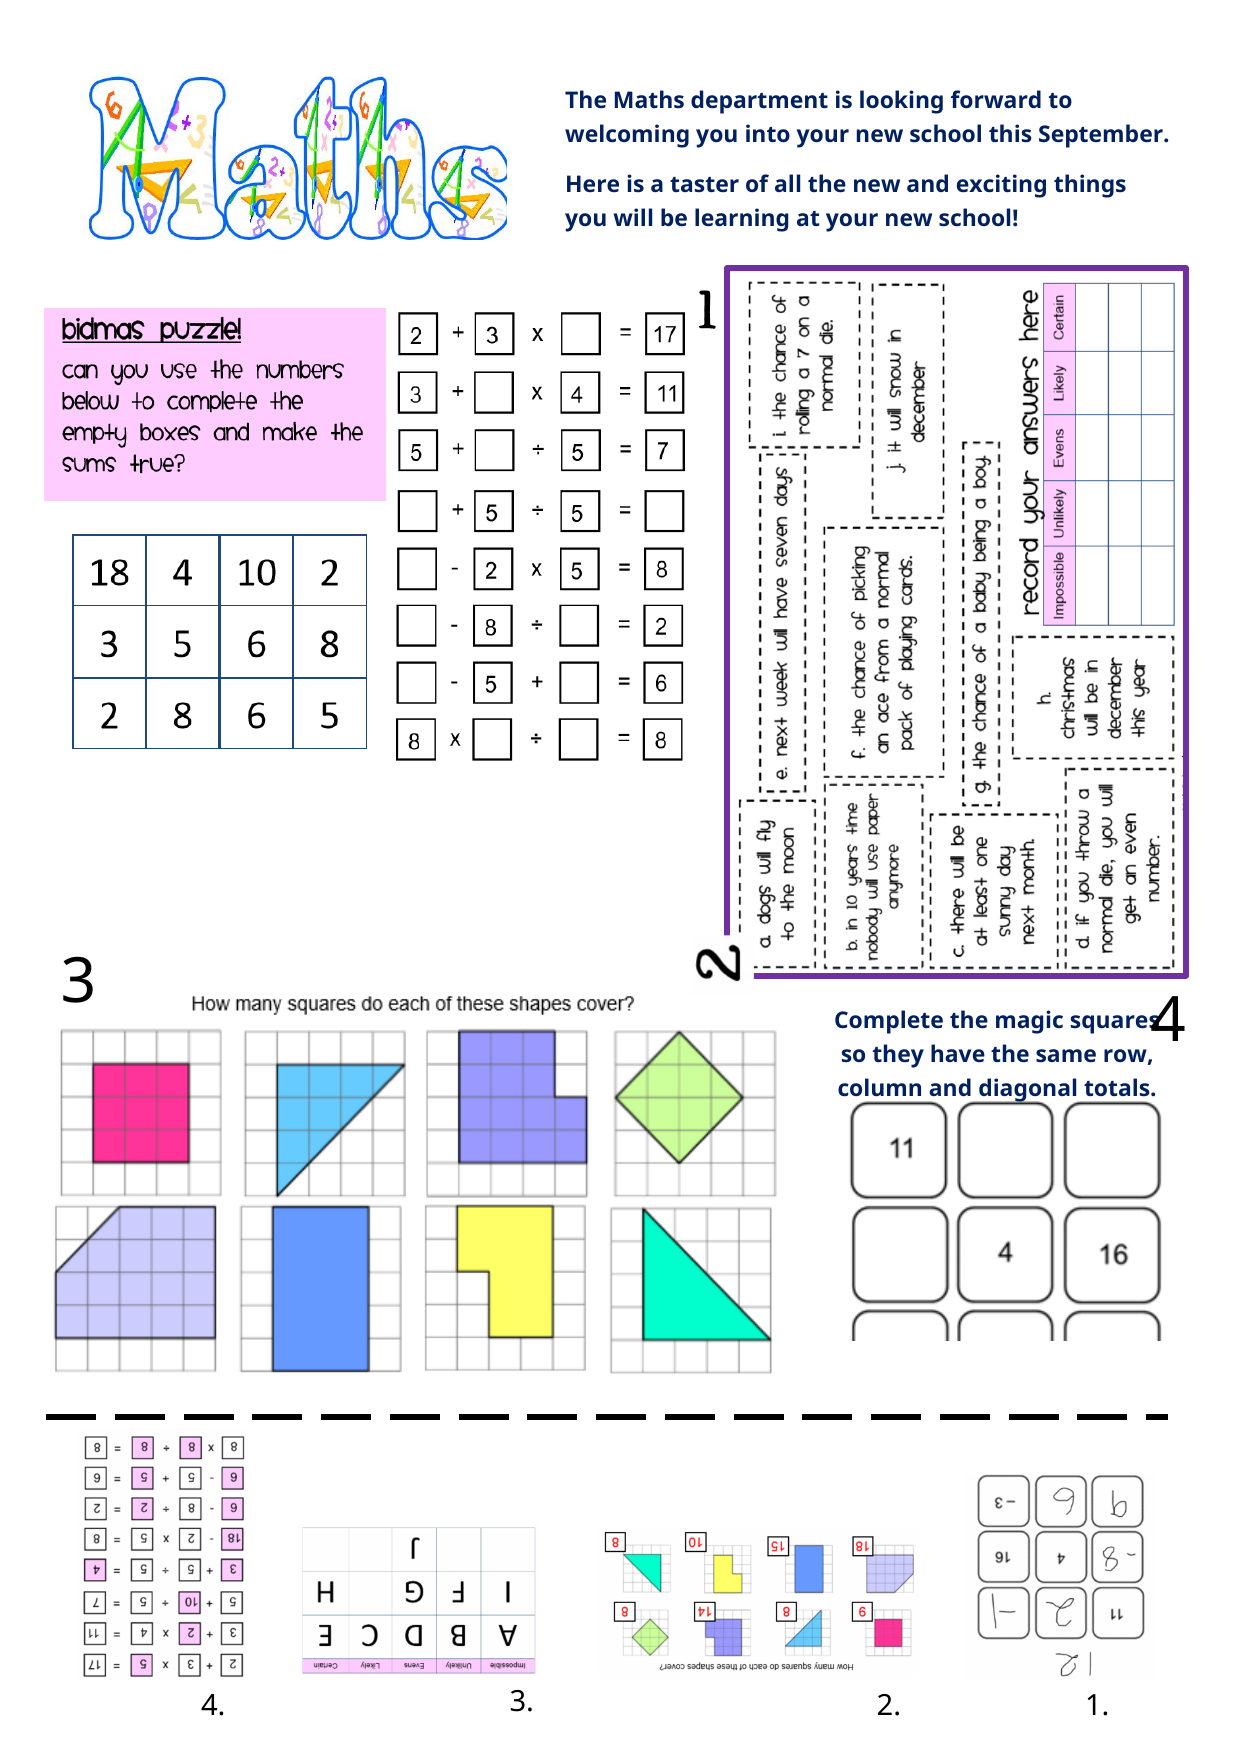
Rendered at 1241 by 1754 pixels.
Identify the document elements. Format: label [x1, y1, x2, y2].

picture [50, 273, 1183, 1385]
picture [296, 1524, 540, 1675]
picture [845, 1101, 1166, 1341]
picture [964, 1475, 1155, 1679]
picture [76, 1431, 246, 1678]
picture [599, 1528, 919, 1679]
picture [88, 76, 507, 239]
picture [42, 282, 722, 784]
